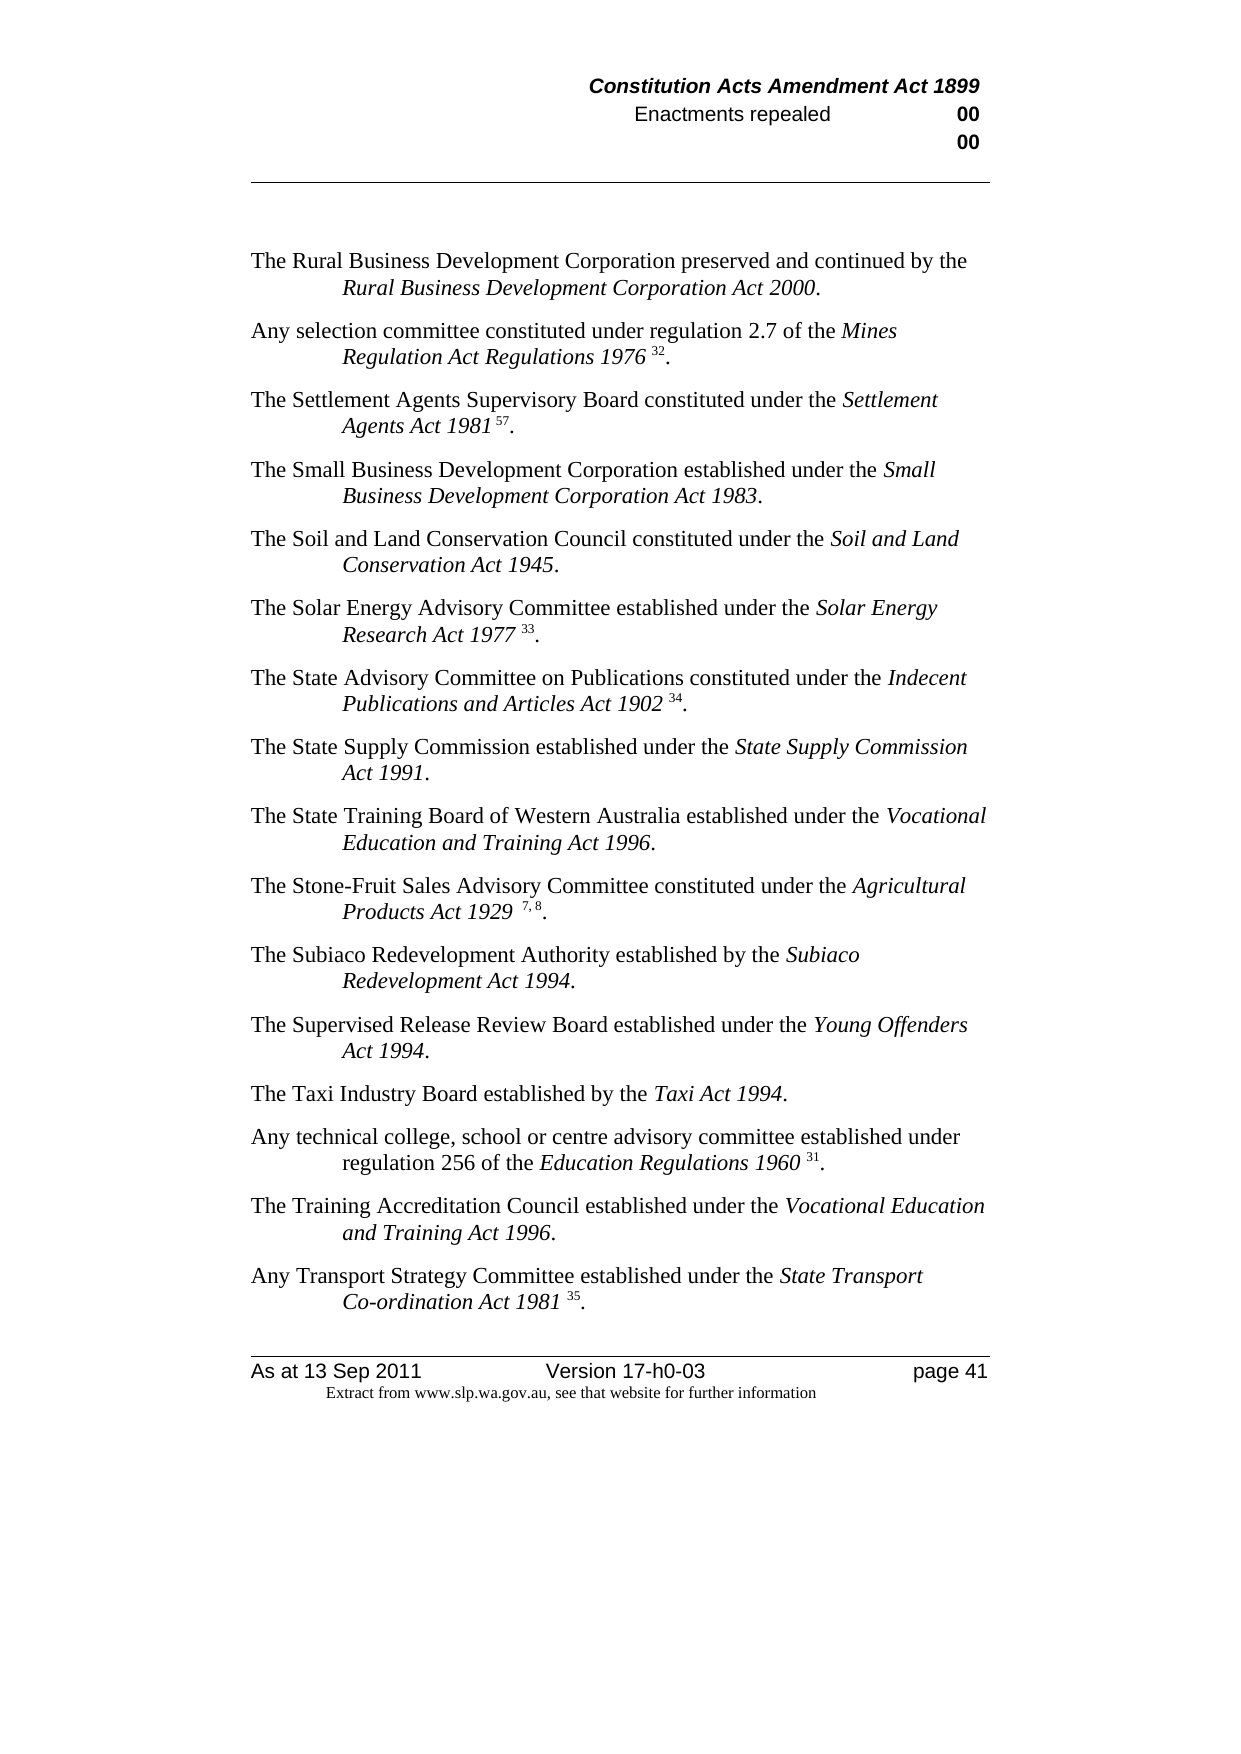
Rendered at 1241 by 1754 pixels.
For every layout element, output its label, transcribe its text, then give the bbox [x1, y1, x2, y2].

text The Taxi Industry Board established by the Taxi Act 1994. [251, 1080, 990, 1106]
text The State Supply Commission established under the State Supply Commission Act 1991. [251, 733, 990, 786]
text Any Transport Strategy Committee established under the State Transport Co-ordination Act 1981 35. [251, 1262, 990, 1314]
text The Stone-Fruit Sales Advisory Committee constituted under the Agricultural Products Act 1929 7, 8. [251, 872, 990, 924]
text The Subiaco Redevelopment Authority established by the Subiaco Redevelopment Act 1994. [251, 941, 990, 994]
text The Soil and Land Conservation Council constituted under the Soil and Land Conservation Act 1945. [251, 525, 990, 578]
text The Rural Business Development Corporation preserved and continued by the Rural Business Development Corporation Act 2000. [251, 247, 990, 300]
text The Training Accreditation Council established under the Vocational Education and Training Act 1996. [251, 1192, 990, 1245]
text The Small Business Development Corporation established under the Small Business Development Corporation Act 1983. [251, 456, 990, 508]
text The Solar Energy Advisory Committee established under the Solar Energy Research Act 1977 33. [251, 594, 990, 647]
text The State Advisory Committee on Publications constituted under the Indecent Publications and Articles Act 1902 34. [251, 664, 990, 716]
text The Settlement Agents Supervisory Board constituted under the Settlement Agents Act 1981 57. [251, 386, 990, 439]
text The State Training Board of Western Australia established under the Vocational Education and Training Act 1996. [251, 802, 990, 855]
text The Supervised Release Review Board established under the Young Offenders Act 1994. [251, 1011, 990, 1063]
text Any technical college, school or centre advisory committee established under regulation 256 of the Education Regulations 1960 31. [251, 1123, 990, 1176]
text Any selection committee constituted under regulation 2.7 of the Mines Regulation Act Regulations 1976 32. [251, 317, 990, 369]
